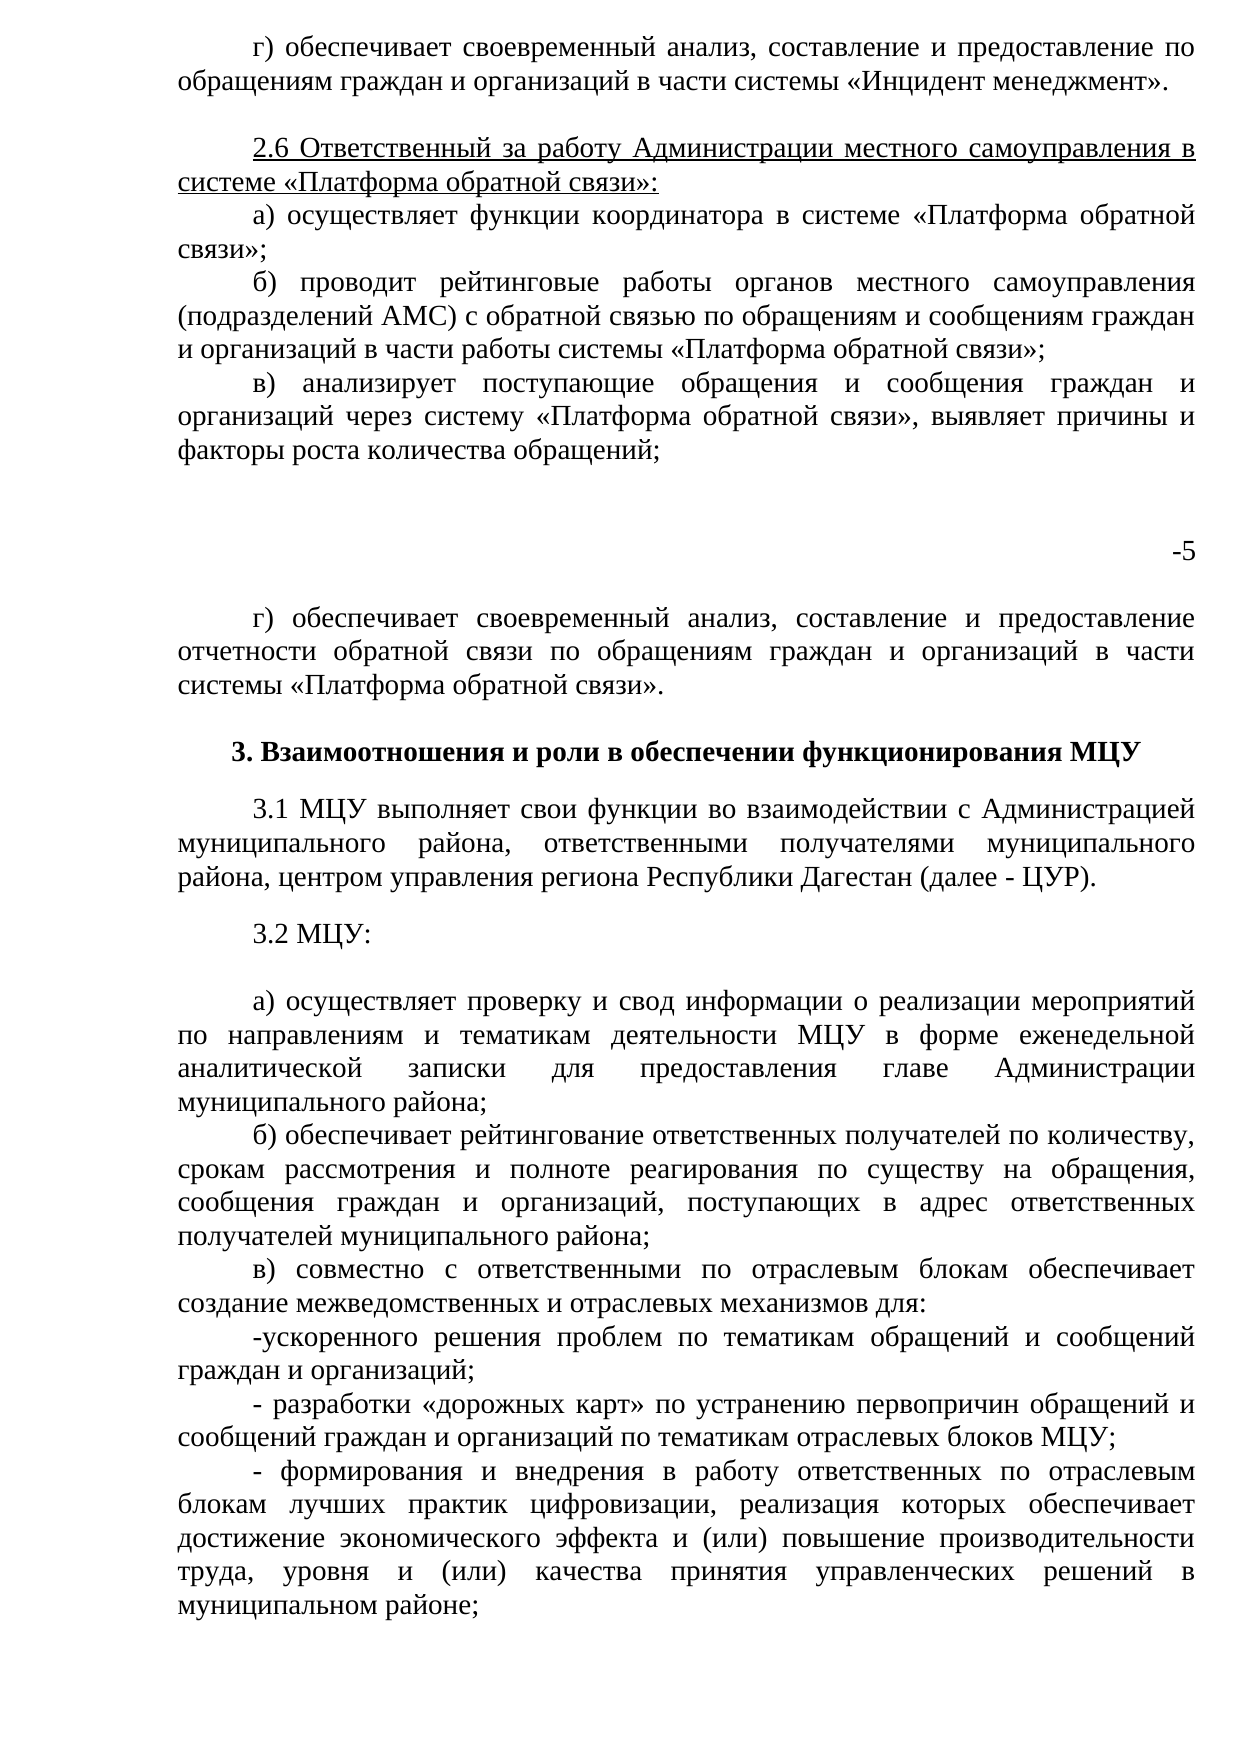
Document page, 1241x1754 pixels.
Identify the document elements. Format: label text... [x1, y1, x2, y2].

text г) обеспечивает своевременный анализ, составление и предоставление по обращениям граждан и организаций в части системы «Инцидент менеджмент». [177, 29, 1196, 97]
text -5 [177, 533, 1196, 566]
text - формирования и внедрения в работу ответственных по отраслевым блокам лучших практик цифровизации, реализация которых обеспечивает достижение экономического эффекта и (или) повышение производительности труда, уровня и (или) качества принятия управленческих решений в муниципальном районе; [177, 1453, 1196, 1621]
text а) осуществляет функции координатора в системе «Платформа обратной связи»; [177, 197, 1196, 264]
text в) совместно с ответственными по отраслевым блокам обеспечивает создание межведомственных и отраслевых механизмов для: [177, 1252, 1196, 1319]
text - разработки «дорожных карт» по устранению первопричин обращений и сообщений граждан и организаций по тематикам отраслевых блоков МЦУ; [177, 1386, 1196, 1453]
text б) обеспечивает рейтингование ответственных получателей по количеству, срокам рассмотрения и полноте реагирования по существу на обращения, сообщения граждан и организаций, поступающих в адрес ответственных получателей муниципального района; [177, 1117, 1196, 1252]
text 3.1 МЦУ выполняет свои функции во взаимодействии с Администрацией муниципального района, ответственными получателями муниципального района, центром управления региона Республики Дагестан (далее - ЦУР). [177, 792, 1196, 892]
text 2.6 Ответственный за работу Администрации местного самоуправления в системе «Платформа обратной связи»: [177, 130, 1196, 197]
text б) проводит рейтинговые работы органов местного самоуправления (подразделений АМС) с обратной связью по обращениям и сообщениям граждан и организаций в части работы системы «Платформа обратной связи»; [177, 264, 1196, 365]
text 3. Взаимоотношения и роли в обеспечении функционирования МЦУ [177, 734, 1196, 767]
text г) обеспечивает своевременный анализ, составление и предоставление отчетности обратной связи по обращениям граждан и организаций в части системы «Платформа обратной связи». [177, 600, 1196, 700]
text -ускоренного решения проблем по тематикам обращений и сообщений граждан и организаций; [177, 1319, 1196, 1386]
text а) осуществляет проверку и свод информации о реализации мероприятий по направлениям и тематикам деятельности МЦУ в форме еженедельной аналитической записки для предоставления главе Администрации муниципального района; [177, 983, 1196, 1117]
text в) анализирует поступающие обращения и сообщения граждан и организаций через систему «Платформа обратной связи», выявляет причины и факторы роста количества обращений; [177, 365, 1196, 466]
text 3.2 МЦУ: [177, 916, 1196, 950]
